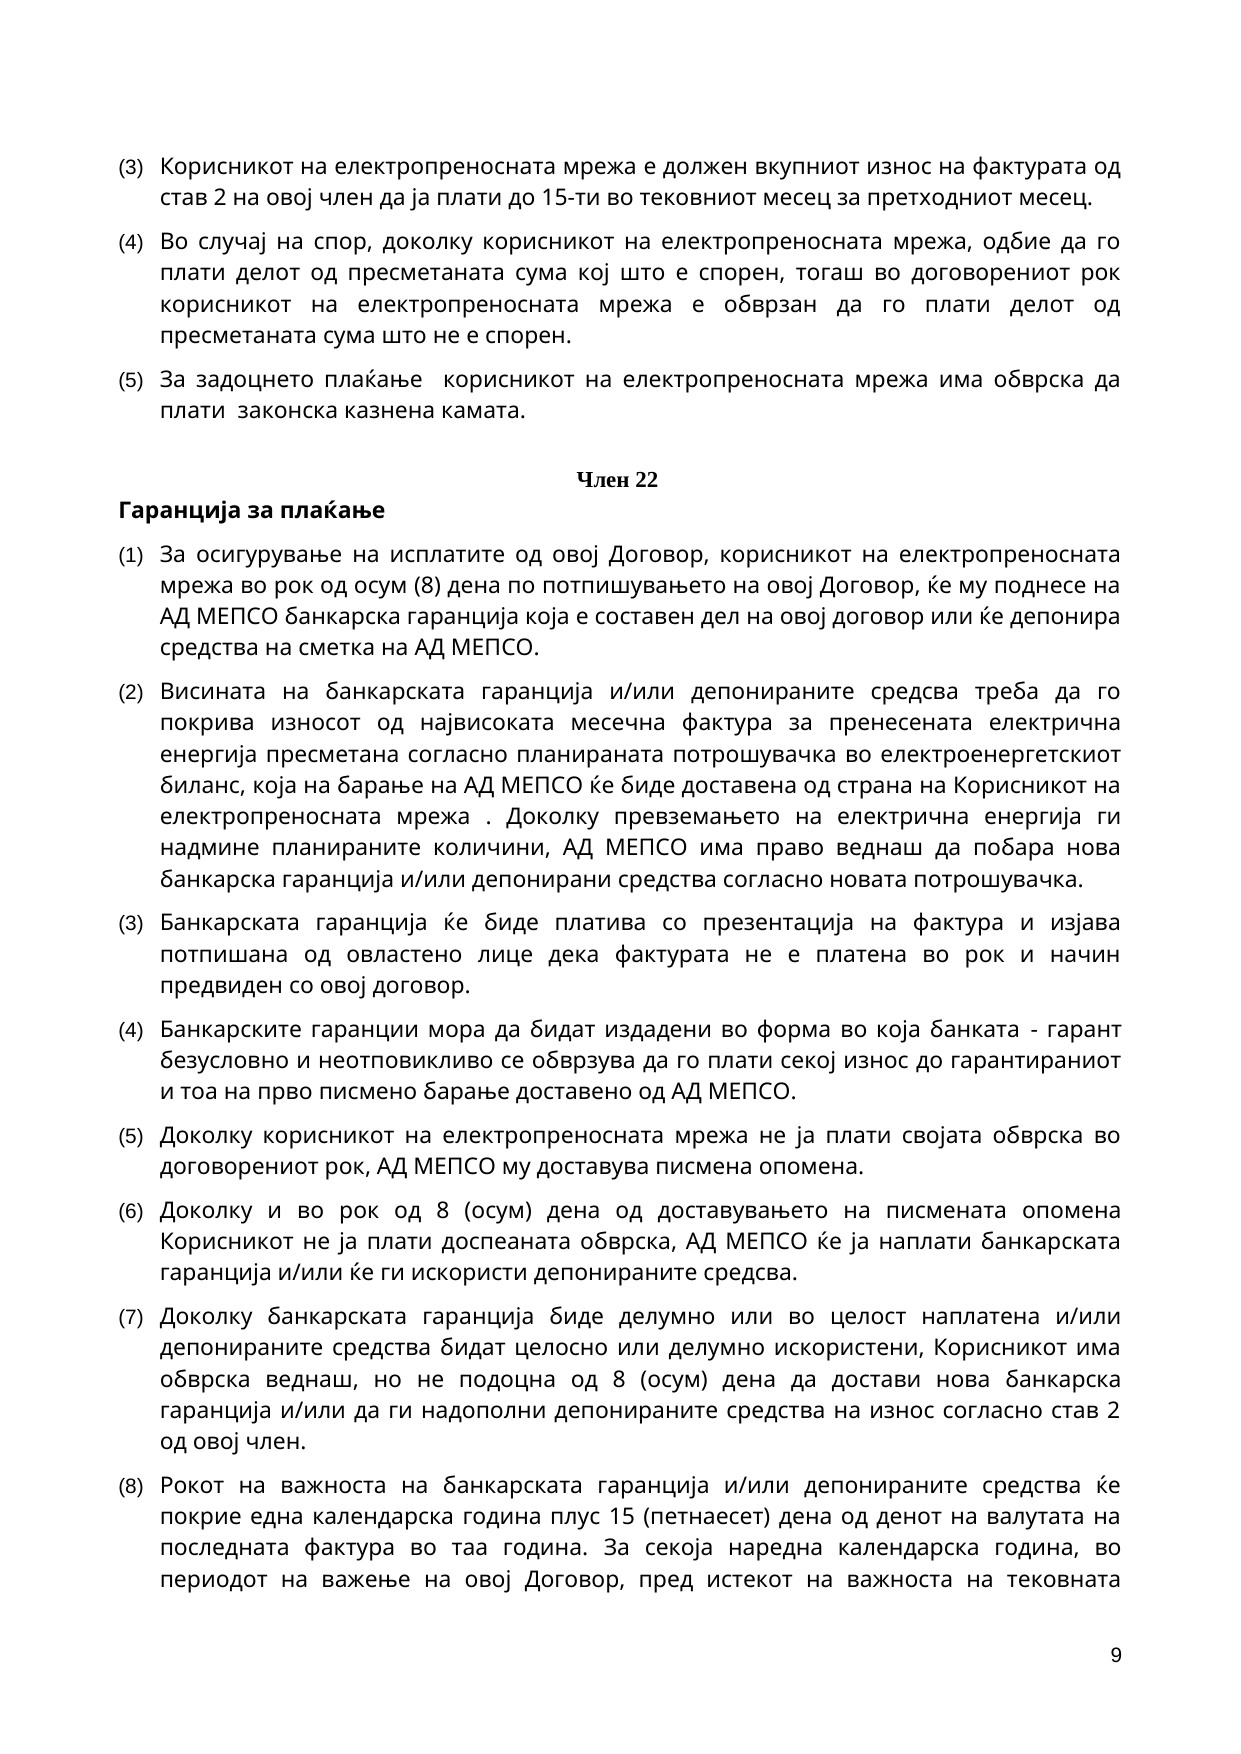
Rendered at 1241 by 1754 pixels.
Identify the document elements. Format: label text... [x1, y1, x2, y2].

list Висината на банкарската гаранција и/или депонираните средсва треба да го покрива износот од највисоката месечна фактура за пренесената електрична енергија пресметана согласно планираната потрошувачка во електроенергетскиот биланс, која на барање на АД МЕПСО ќе биде доставена од страна на Корисникот на електропреносната мрежа . Доколку превземањето на електрична енергија ги надмине планираните количини, АД МЕПСО има право веднаш да побара нова банкарска гаранција и/или депонирани средства согласно новата потрошувачка. [118, 675, 1122, 894]
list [118, 1469, 1122, 1594]
list Доколку корисникот на електропреносната мрежа не ја плати својата обврска во договорениот рок, АД МЕПСО му доставува писмена опомена. [118, 1119, 1122, 1181]
list За осигурување на исплатите од овој Договор, корисникот на електропреносната мрежа во рок од осум (8) дена по потпишувањето на овој Договор, ќе му поднесе на АД МЕПСО банкарска гаранција која е составен дел на овој договор или ќе депонира средства на сметка на АД МЕПСО. [118, 537, 1122, 662]
list Банкарската гаранција ќе биде платива со презентација на фактура и изјава потпишана од овластено лице дека фактурата не е платена во рок и начин предвиден со овој договор. [118, 906, 1122, 1000]
text Корисникот на електропреносната мрежа е должен вкупниот износ на фактурата од став 2 на овој член да ја плати до 15-ти во тековниот месец за претходниот месец. [118, 150, 1122, 212]
list Доколку и во рок од 8 (осум) дена од доставувањето на писмената опомена Корисникот не ја плати доспеаната обврска, АД МЕПСО ќе ја наплати банкарската гаранција и/или ќе ги искористи депонираните средсва. [118, 1194, 1122, 1287]
list Банкарските гаранции мора да бидат издадени во форма во која банката - гарант безусловно и неотповикливо се обврзува да го плати секој износ до гарантираниот и тоа на прво писмено барање доставено од АД МЕПСО. [118, 1012, 1122, 1106]
text Гаранција за плаќање [118, 494, 1122, 525]
list За задоцнето плаќање корисникот на електропреносната мрежа има обврска да плати законска казнена камата. [118, 362, 1122, 425]
text Во случај на спор, доколку корисникот на електропреносната мрежа, одбие да го плати делот од пресметаната сума кој што е спорен, тогаш во договорениот рок корисникот на електропреносната мрежа е обврзан да го плати делот од пресметаната сума што не е спорен. [118, 225, 1122, 350]
list Доколку банкарската гаранција биде делумно или во целост наплатена и/или депонираните средства бидат целосно или делумно искористени, Корисникот има обврска веднаш, но не подоцна од 8 (осум) дена да достави нова банкарска гаранција и/или да ги надополни депонираните средства на износ согласно став 2 од овој член. [118, 1300, 1122, 1456]
